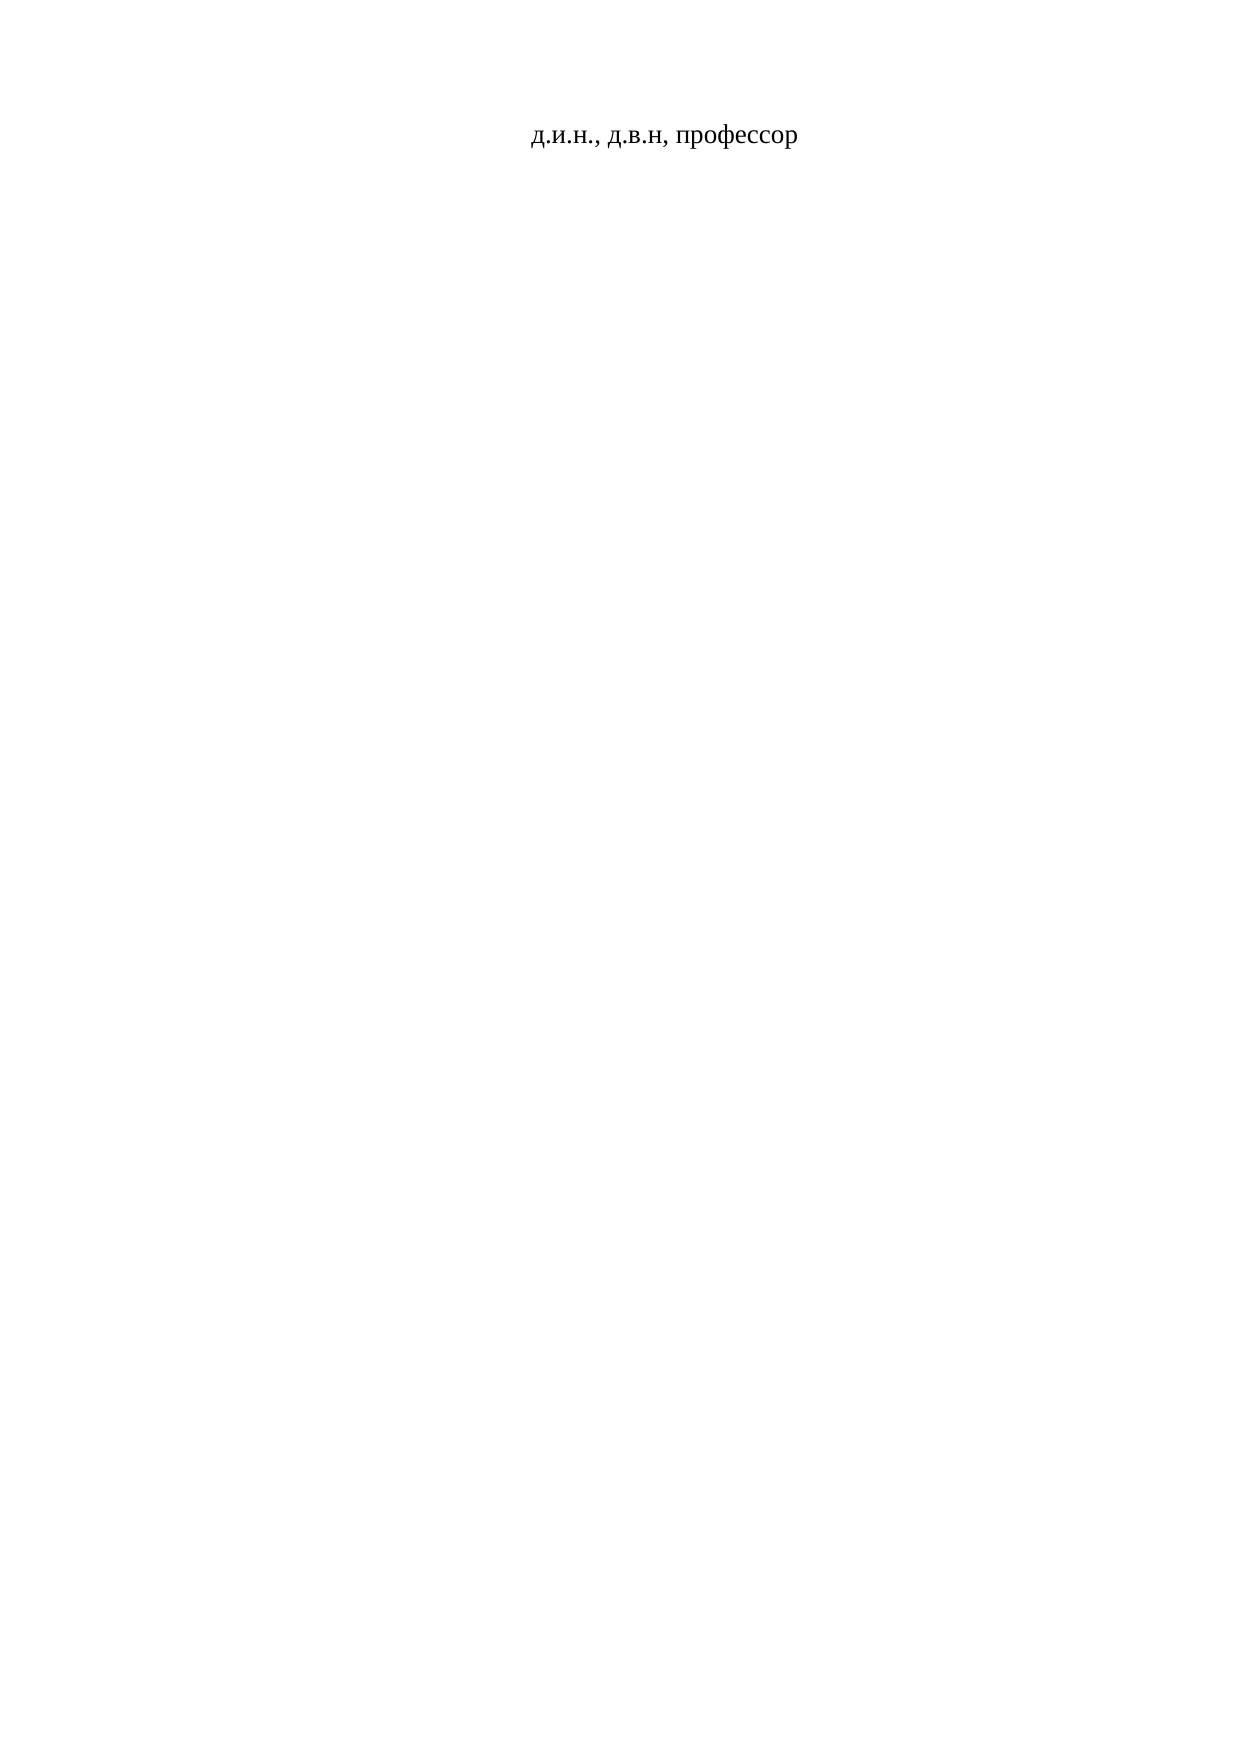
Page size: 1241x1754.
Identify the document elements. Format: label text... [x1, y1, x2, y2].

text д.и.н., д.в.н, профессор [177, 118, 1152, 149]
